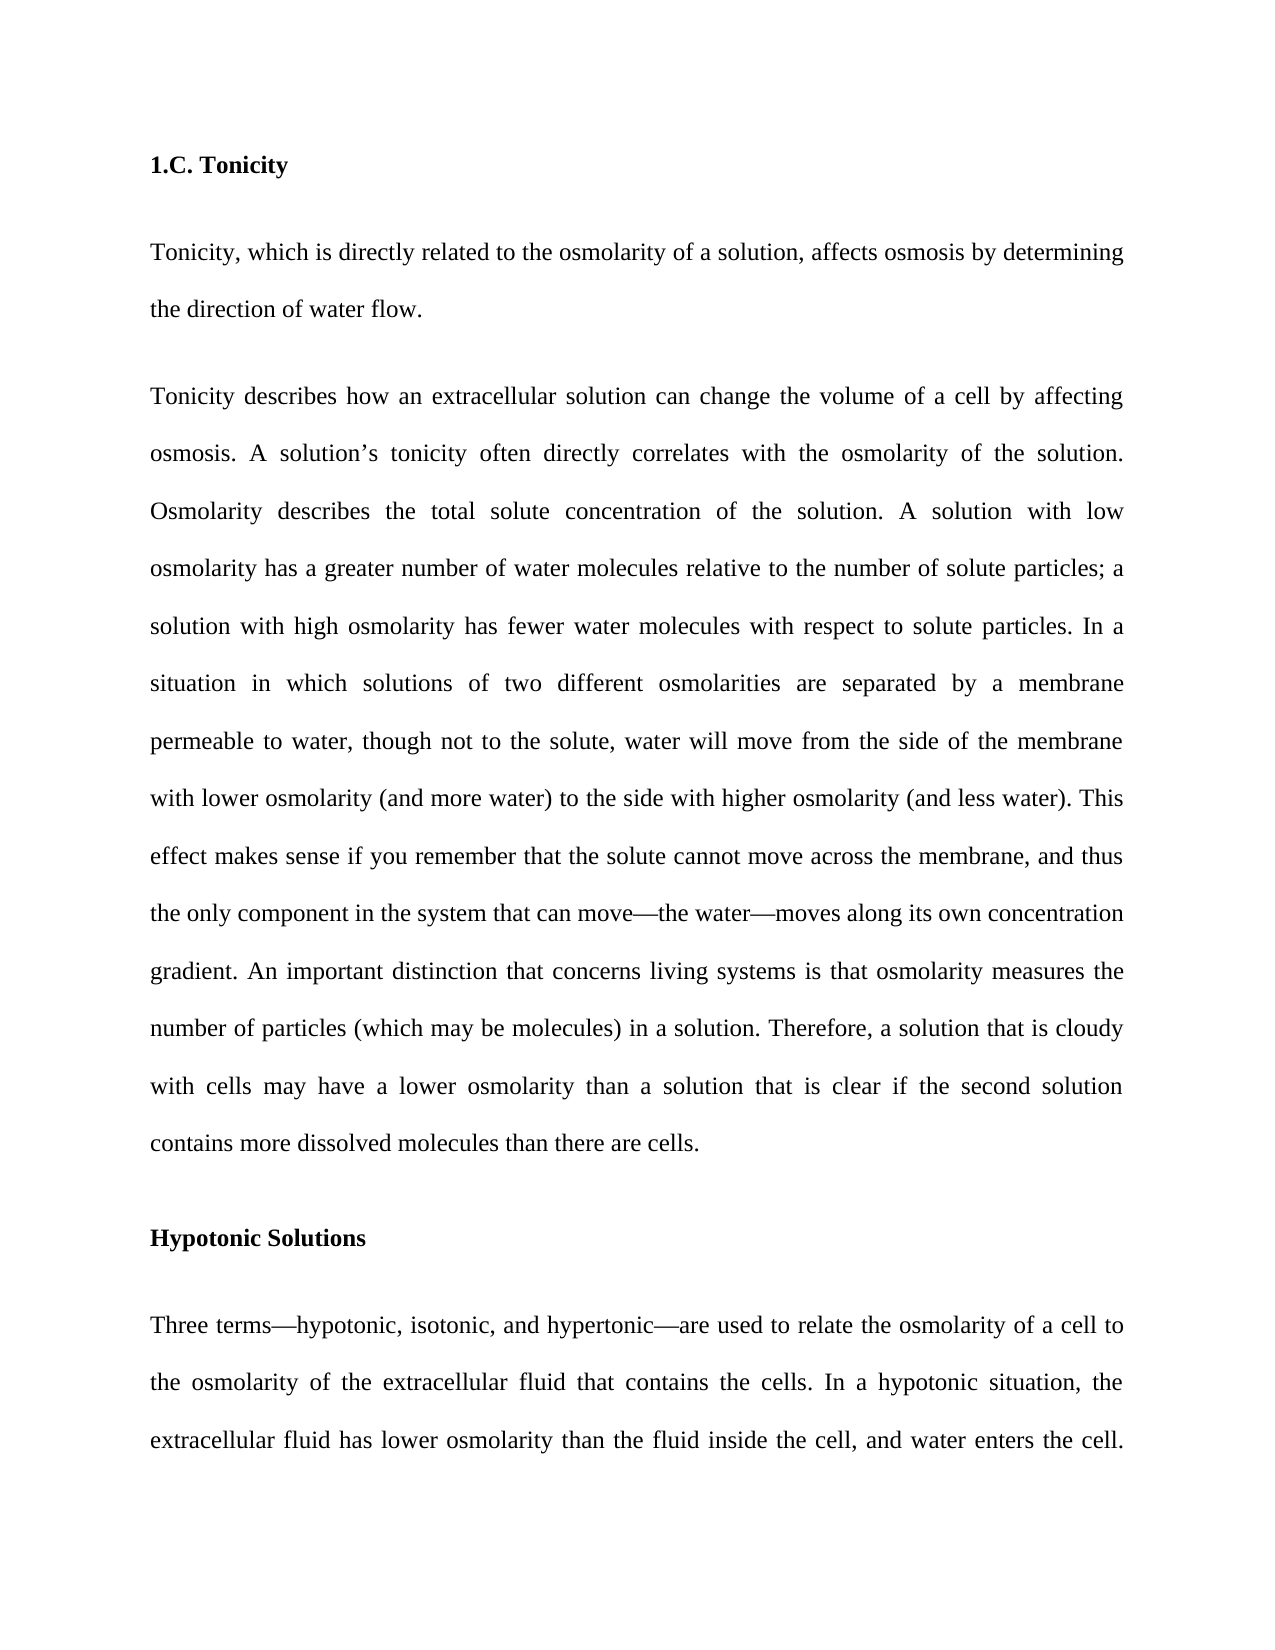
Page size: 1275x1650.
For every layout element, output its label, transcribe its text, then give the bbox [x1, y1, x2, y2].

text Tonicity, which is directly related to the osmolarity of a solution, affects osmosis by determining the direction of water flow. [150, 237, 1125, 323]
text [150, 1310, 1125, 1454]
subtitle Hypotonic Solutions [150, 1223, 1125, 1252]
subtitle 1.C. Tonicity [150, 150, 1125, 179]
text Tonicity describes how an extracellular solution can change the volume of a cell by affecting osmosis. A solution’s tonicity often directly correlates with the osmolarity of the solution. Osmolarity describes the total solute concentration of the solution. A solution with low osmolarity has a greater number of water molecules relative to the number of solute particles; a solution with high osmolarity has fewer water molecules with respect to solute particles. In a situation in which solutions of two different osmolarities are separated by a membrane permeable to water, though not to the solute, water will move from the side of the membrane with lower osmolarity (and more water) to the side with higher osmolarity (and less water). This effect makes sense if you remember that the solute cannot move across the membrane, and thus the only component in the system that can move—the water—moves along its own concentration gradient. An important distinction that concerns living systems is that osmolarity measures the number of particles (which may be molecules) in a solution. Therefore, a solution that is cloudy with cells may have a lower osmolarity than a solution that is clear if the second solution contains more dissolved molecules than there are cells. [150, 381, 1125, 1157]
